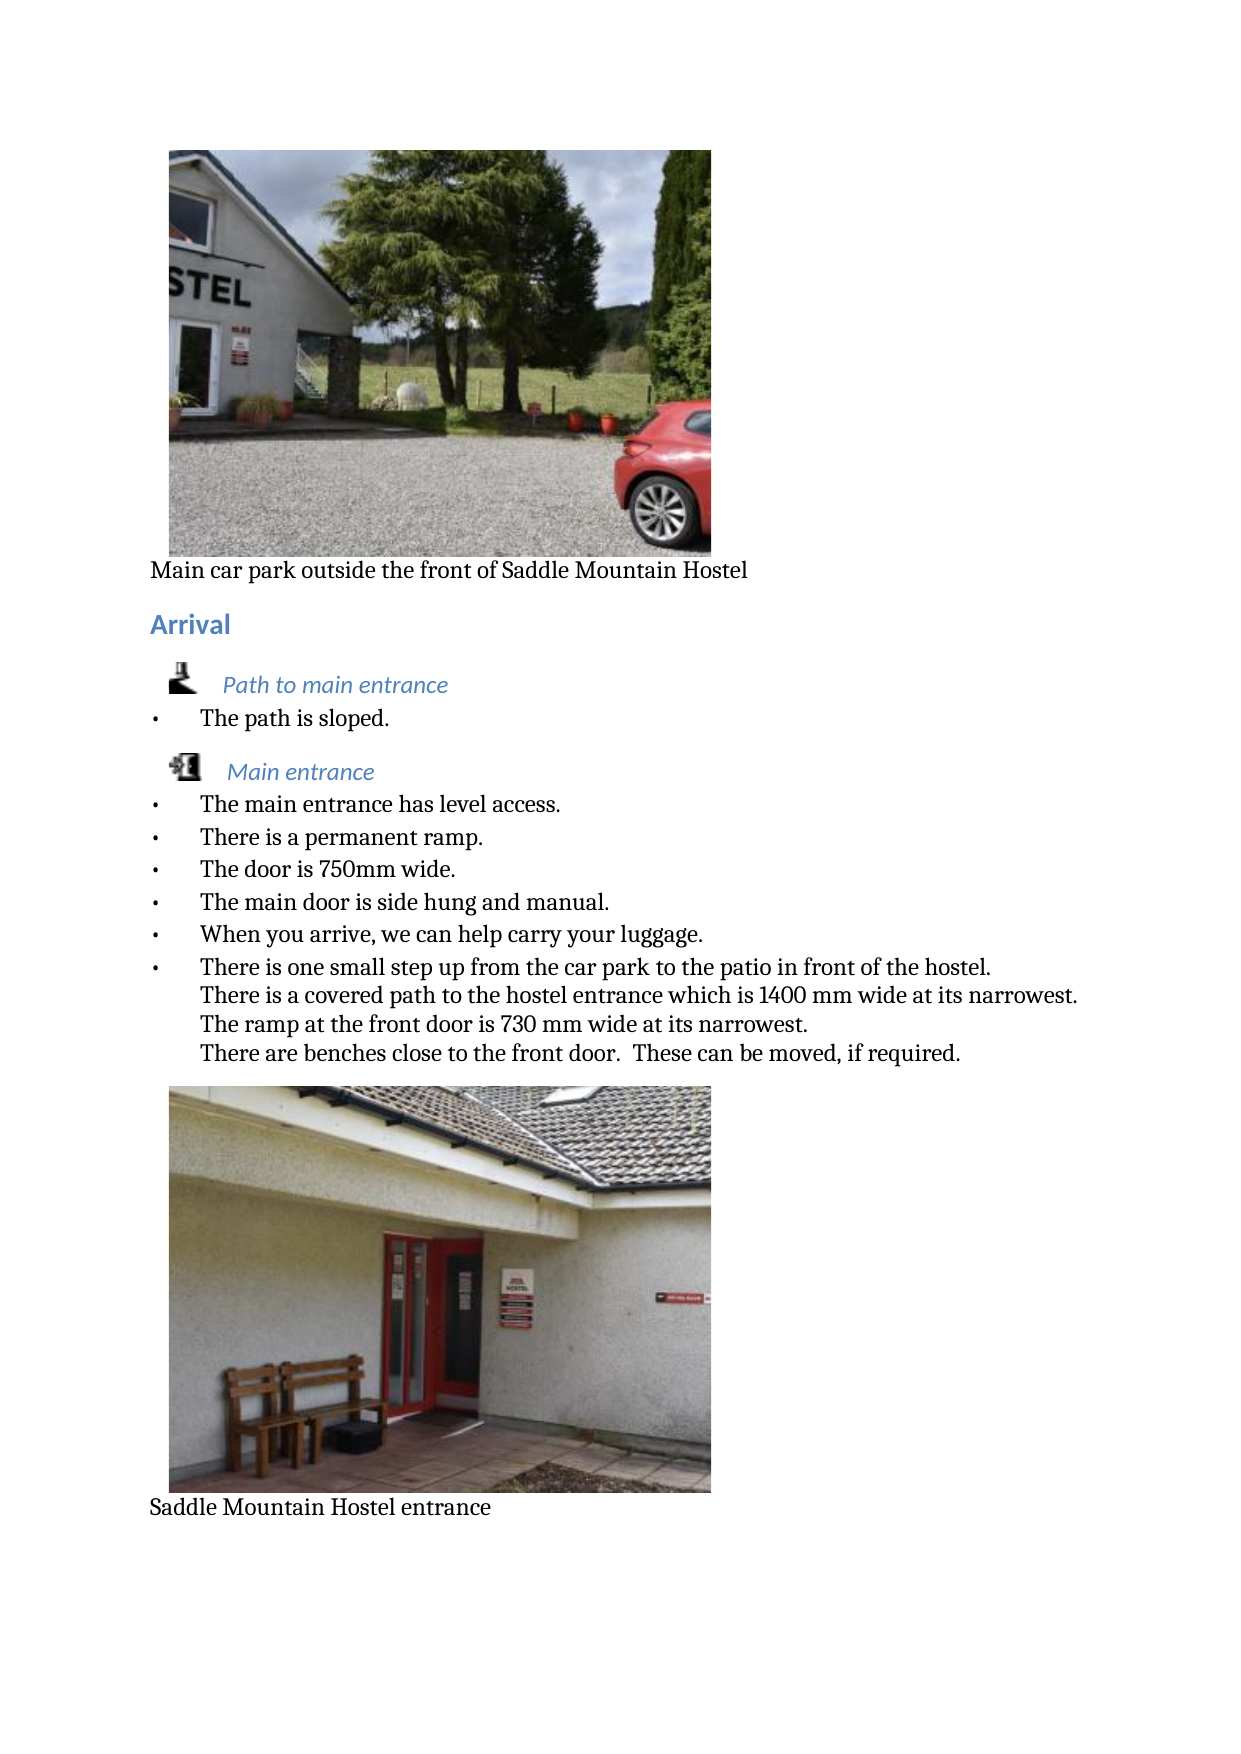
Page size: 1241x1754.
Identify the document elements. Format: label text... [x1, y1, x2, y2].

picture [168, 753, 203, 781]
picture [168, 1086, 712, 1493]
list When you arrive, we can help carry your luggage. [150, 920, 1090, 949]
list The path is sloped. [150, 703, 1090, 732]
list The door is 750mm wide. [150, 855, 1090, 884]
list The main door is side hung and manual. [150, 888, 1090, 916]
subtitle Main entrance [150, 753, 1090, 786]
subtitle Arrival [150, 606, 1090, 641]
picture [168, 150, 712, 557]
list The main entrance has level access. [150, 790, 1090, 819]
list There is one small step up from the car park to the patio in front of the hostel. There is a covered path to the hostel entrance which is 1400 mm wide at its narrowest. The ramp at the front door is 730 mm wide at its narrowest. There are benches close to the front door. These can be moved, if required. [150, 953, 1090, 1068]
subtitle Path to main entrance [150, 662, 1090, 700]
list There is a permanent ramp. [150, 823, 1090, 851]
picture [168, 662, 198, 694]
